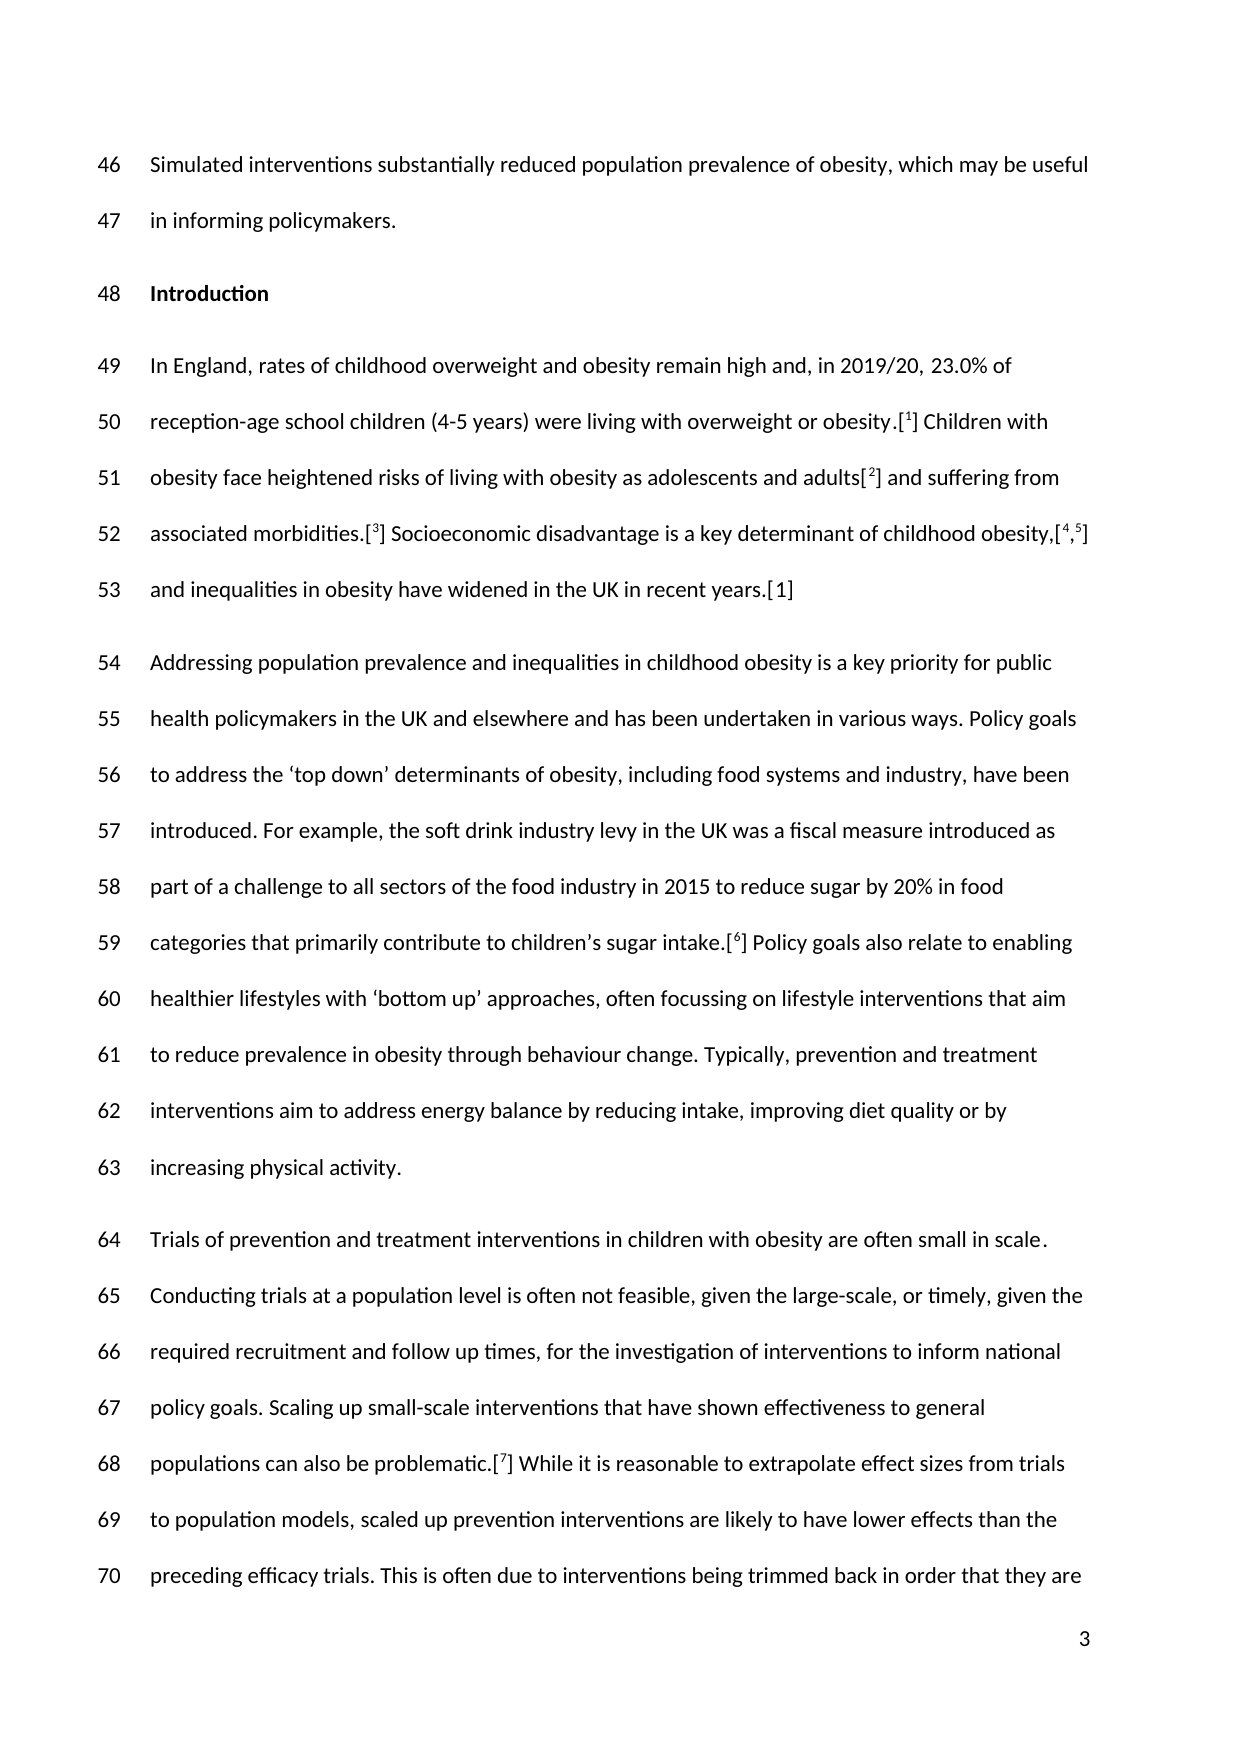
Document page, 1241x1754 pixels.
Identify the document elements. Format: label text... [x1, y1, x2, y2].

text Addressing population prevalence and inequalities in childhood obesity is a key priority for public health policymakers in the UK and elsewhere and has been undertaken in various ways. Policy goals to address the ‘top down’ determinants of obesity, including food systems and industry, have been introduced. For example, the soft drink industry levy in the UK was a fiscal measure introduced as part of a challenge to all sectors of the food industry in 2015 to reduce sugar by 20% in food categories that primarily contribute to children’s sugar intake.[] Policy goals also relate to enabling healthier lifestyles with ‘bottom up’ approaches, often focussing on lifestyle interventions that aim to reduce prevalence in obesity through behaviour change. Typically, prevention and treatment interventions aim to address energy balance by reducing intake, improving diet quality or by increasing physical activity. [150, 648, 1090, 1181]
text Introduction [150, 279, 1090, 307]
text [150, 1225, 1090, 1590]
text Simulated interventions substantially reduced population prevalence of obesity, which may be useful in informing policymakers. [150, 150, 1090, 234]
text In England, rates of childhood overweight and obesity remain high and, in 2019/20, 23.0% of reception-age school children (4-5 years) were living with overweight or obesity.[] Children with obesity face heightened risks of living with obesity as adolescents and adults[] and suffering from associated morbidities.[] Socioeconomic disadvantage is a key determinant of childhood obesity,[,] and inequalities in obesity have widened in the UK in recent years.[1] [150, 351, 1090, 604]
